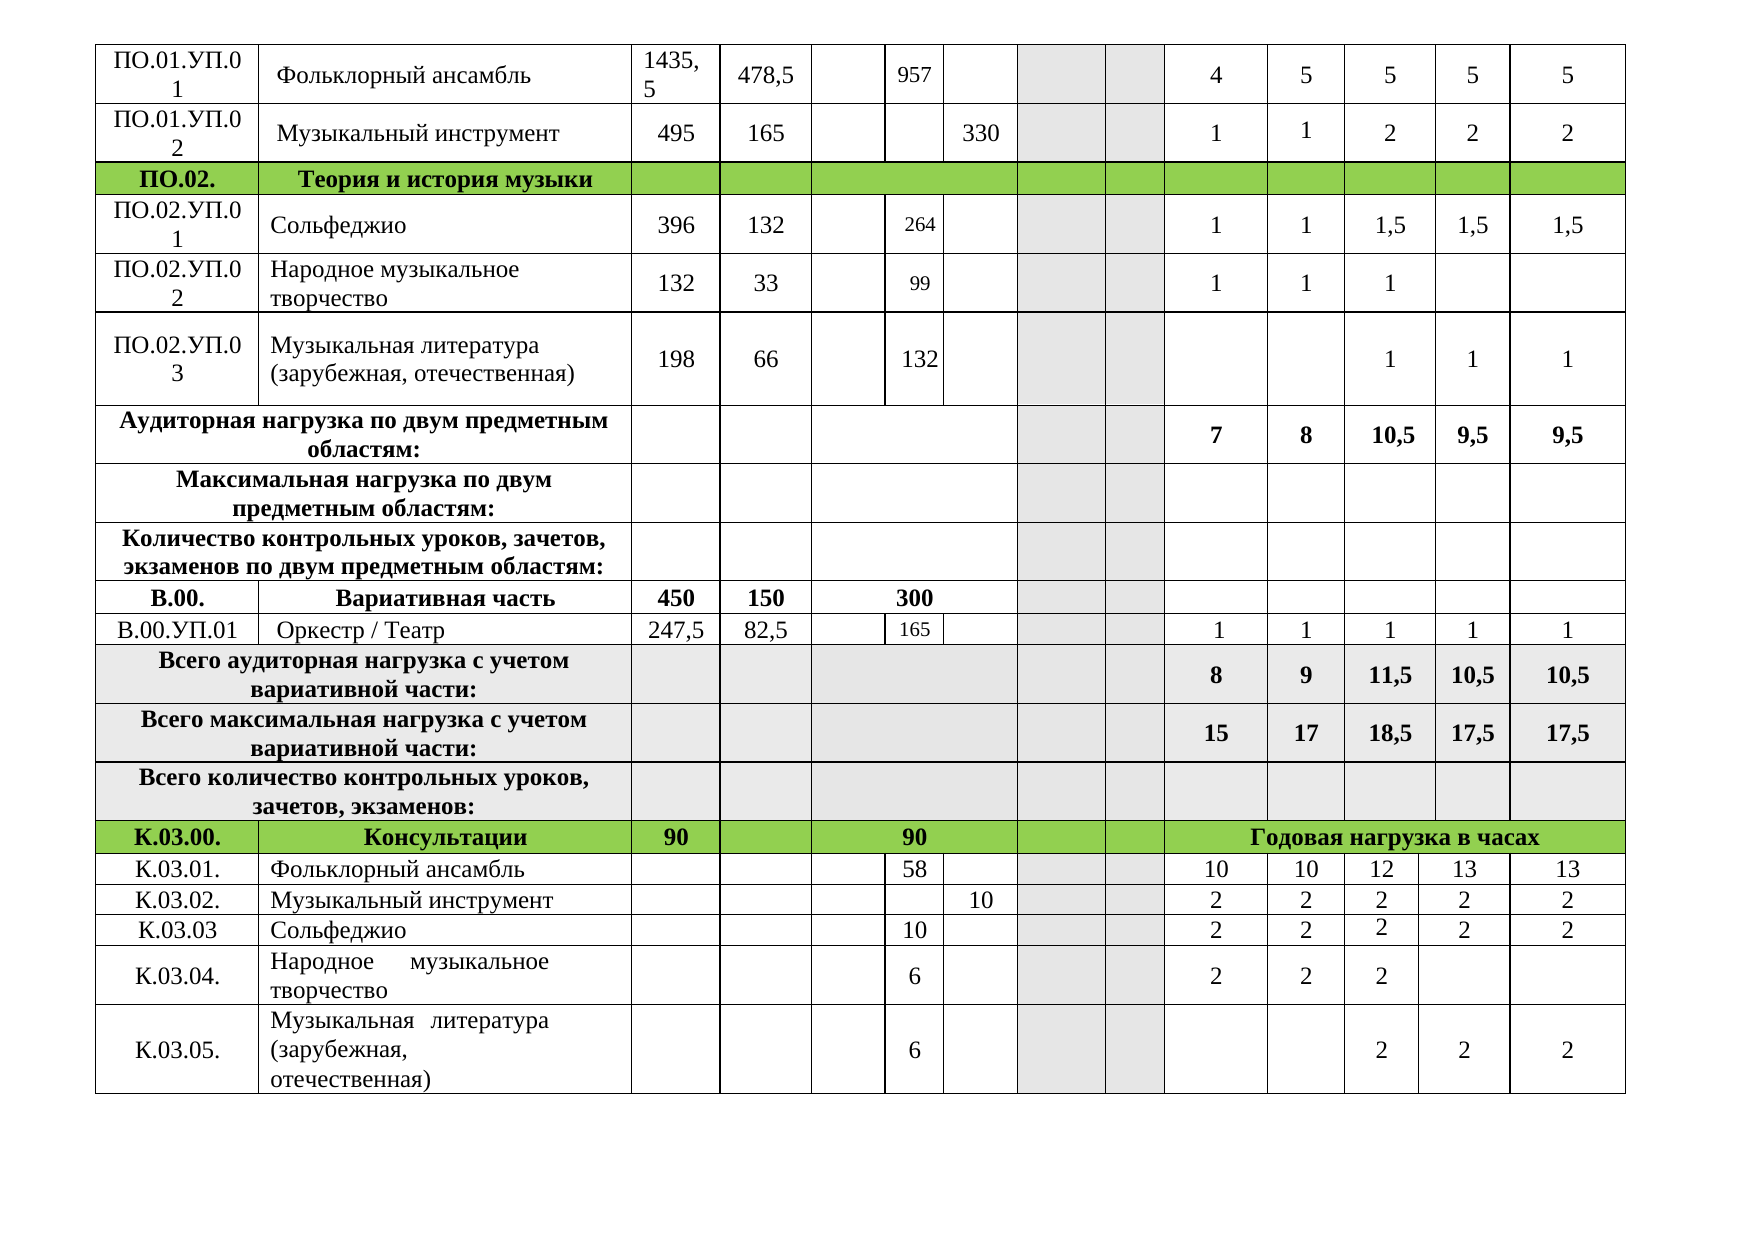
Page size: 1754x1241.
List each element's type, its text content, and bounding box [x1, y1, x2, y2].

table_cell 396 [632, 195, 719, 253]
table_cell 10,5 [1511, 645, 1625, 703]
table_cell [886, 885, 943, 914]
table_cell 10 [1268, 854, 1344, 884]
table_cell К.03.05. [96, 1005, 258, 1093]
table_cell 2 [1419, 1005, 1509, 1093]
table_cell [1511, 464, 1625, 522]
table_cell [1106, 464, 1164, 522]
table_cell [812, 195, 884, 253]
table_cell 247,5 [632, 614, 719, 644]
table_cell [1165, 763, 1267, 820]
table_cell [812, 946, 884, 1004]
table_cell Фольклорный ансамбль [259, 854, 631, 884]
table_cell [721, 645, 811, 703]
table_cell [721, 464, 811, 522]
table_cell 8 [1165, 645, 1267, 703]
table_cell [1106, 704, 1164, 761]
table_cell 165 [721, 104, 811, 161]
table_cell Всего аудиторная нагрузка с учетом вариативной части: [96, 645, 631, 703]
table_cell 1 [1345, 254, 1435, 311]
table_cell [1106, 946, 1164, 1004]
table_cell 1 [1268, 254, 1344, 311]
table_cell ПО.02. [96, 163, 258, 194]
table_cell [1106, 406, 1164, 463]
table_cell 15 [1165, 704, 1267, 761]
table_cell [812, 854, 884, 884]
table_cell [812, 254, 884, 311]
table_cell [632, 163, 719, 194]
table_cell 2 [1165, 946, 1267, 1004]
table_cell [812, 1005, 884, 1093]
table_cell [812, 163, 1017, 194]
table_cell К.03.01. [96, 854, 258, 884]
table_cell [812, 104, 884, 161]
table_cell [1345, 581, 1435, 613]
table_cell 6 [886, 1005, 943, 1093]
table_cell 33 [721, 254, 811, 311]
table_cell [632, 915, 719, 945]
table_cell [1106, 254, 1164, 311]
table_cell [944, 614, 1017, 644]
table_cell 1 [1511, 313, 1625, 404]
table_cell Сольфеджио [259, 915, 631, 945]
table_cell [1165, 163, 1267, 194]
table_cell 66 [721, 313, 811, 404]
table_cell [721, 946, 811, 1004]
table_cell ПО.02.УП.01 [96, 195, 258, 253]
table_cell [1018, 946, 1105, 1004]
table_cell [632, 464, 719, 522]
table_cell 1,5 [1345, 195, 1435, 253]
table_cell 1 [1511, 614, 1625, 644]
table_cell 478,5 [721, 45, 811, 103]
table_cell 10 [1165, 854, 1267, 884]
table_cell [1106, 885, 1164, 914]
table_cell [1268, 1005, 1344, 1093]
table_cell Народное музыкальное творчество [259, 254, 631, 311]
table_cell [944, 915, 1017, 945]
table_cell [1018, 195, 1105, 253]
table_cell [1106, 915, 1164, 945]
table_cell [1106, 163, 1164, 194]
table_cell [1268, 581, 1344, 613]
table_cell [1106, 1005, 1164, 1093]
table_cell 2 [1268, 915, 1344, 945]
table_cell 90 [632, 821, 719, 853]
table_cell  [1268, 104, 1344, 161]
table_cell [812, 523, 1017, 580]
table_cell 132 [721, 195, 811, 253]
table_cell [1436, 254, 1509, 311]
table_cell [1018, 854, 1105, 884]
table_cell [812, 645, 1017, 703]
table_cell 10 [886, 915, 943, 945]
table_cell [721, 523, 811, 580]
table_cell [1268, 313, 1344, 404]
table_cell [944, 1005, 1017, 1093]
table_cell [1511, 254, 1625, 311]
table_cell 10,5 [1436, 645, 1509, 703]
table_cell 9,5 [1511, 406, 1625, 463]
table_cell Музыкальная литература (зарубежная, отечественная) [259, 313, 631, 404]
table_cell [1018, 704, 1105, 761]
table_cell К.03.00. [96, 821, 258, 853]
table_cell [1511, 946, 1625, 1004]
table_cell ПО.01.УП.01 [96, 45, 258, 103]
table_cell 2 [1268, 946, 1344, 1004]
table_cell 17,5 [1436, 704, 1509, 761]
table_cell [812, 45, 884, 103]
table_cell [1106, 523, 1164, 580]
table_cell Максимальная нагрузка по двум предметным областям: [96, 464, 631, 522]
table_cell [1018, 313, 1105, 404]
table_cell [1436, 763, 1509, 820]
table_cell [1511, 163, 1625, 194]
table_cell 17 [1268, 704, 1344, 761]
table_cell 1 [1165, 614, 1267, 644]
table_cell [812, 464, 1017, 522]
table_cell [632, 1005, 719, 1093]
table_cell [721, 163, 811, 194]
table_cell Сольфеджио [259, 195, 631, 253]
table_cell 10,5 [1345, 406, 1435, 463]
table_cell [632, 645, 719, 703]
table_cell [1106, 821, 1164, 853]
table_cell 2 [1419, 885, 1509, 914]
table_cell Фольклорный ансамбль [259, 45, 631, 103]
table_cell 450 [632, 581, 719, 613]
table_cell [1419, 946, 1509, 1004]
table_cell 2 [1511, 885, 1625, 914]
table_cell [812, 915, 884, 945]
table_cell [812, 614, 884, 644]
table_cell [812, 885, 884, 914]
table_cell 495 [632, 104, 719, 161]
table_cell [1511, 523, 1625, 580]
table_cell  [1345, 915, 1418, 945]
table_cell [1165, 1005, 1267, 1093]
table_cell 13 [1511, 854, 1625, 884]
table_cell 1435,5 [632, 45, 719, 103]
table_cell 198 [632, 313, 719, 404]
table_cell 2 [1165, 915, 1267, 945]
table_cell 1 [1268, 614, 1344, 644]
table_cell Количество контрольных уроков, зачетов, экзаменов по двум предметным областям: [96, 523, 631, 580]
table_cell [944, 313, 1017, 404]
table_cell [1268, 464, 1344, 522]
table_cell 300 [812, 581, 1017, 613]
table_cell К.03.03 [96, 915, 258, 945]
table_cell 1 [1165, 254, 1267, 311]
table_cell [632, 854, 719, 884]
table_cell 150 [721, 581, 811, 613]
table_cell [721, 821, 811, 853]
table_cell [886, 104, 943, 161]
table_cell 2 [1345, 885, 1418, 914]
table_cell [1436, 581, 1509, 613]
table_cell [812, 704, 1017, 761]
table_cell [1165, 581, 1267, 613]
table_cell 1 [1436, 313, 1509, 404]
table_cell [1018, 104, 1105, 161]
table_cell [1511, 763, 1625, 820]
table_cell [1018, 406, 1105, 463]
table_cell [1106, 614, 1164, 644]
table_cell Аудиторная нагрузка по двум предметным областям: [96, 406, 631, 463]
table_cell 1 [1345, 614, 1435, 644]
table_cell [944, 854, 1017, 884]
table_cell [1018, 464, 1105, 522]
table_cell 1 [1345, 313, 1435, 404]
table_cell В.00.УП.01 [96, 614, 258, 644]
table_cell Музыкальная литература (зарубежная, отечественная) [259, 1005, 631, 1093]
table_cell 2 [1345, 104, 1435, 161]
table_cell [1436, 163, 1509, 194]
table_cell Музыкальный инструмент [259, 104, 631, 161]
table_cell [1018, 45, 1105, 103]
table_cell [1268, 523, 1344, 580]
table_cell 82,5 [721, 614, 811, 644]
table_cell 2 [1345, 946, 1418, 1004]
table_cell [1511, 581, 1625, 613]
table_cell [1165, 464, 1267, 522]
table_cell 1 [1165, 104, 1267, 161]
table_cell [1018, 254, 1105, 311]
table_cell ПО.02.УП.02 [96, 254, 258, 311]
table_cell 12 [1345, 854, 1418, 884]
table_cell Всего количество контрольных уроков, зачетов, экзаменов: [96, 763, 631, 820]
table_cell [1165, 523, 1267, 580]
table_cell 7 [1165, 406, 1267, 463]
table_cell [632, 763, 719, 820]
table_cell [1018, 581, 1105, 613]
table_cell 264 [886, 195, 943, 253]
table_cell 1 [1268, 195, 1344, 253]
table_cell 5 [1436, 45, 1509, 103]
table_cell 5 [1345, 45, 1435, 103]
table_cell Годовая нагрузка в часах [1165, 821, 1625, 853]
table_cell Консультации [259, 821, 631, 853]
table_cell [1345, 523, 1435, 580]
table_cell [632, 406, 719, 463]
table_cell К.03.04. [96, 946, 258, 1004]
table_cell [632, 523, 719, 580]
table_cell [721, 854, 811, 884]
table_cell 9 [1268, 645, 1344, 703]
table_cell [1018, 1005, 1105, 1093]
table_cell [944, 45, 1017, 103]
table_cell 18,5 [1345, 704, 1435, 761]
table_cell [1436, 464, 1509, 522]
table_cell [1165, 313, 1267, 404]
table_cell [1106, 313, 1164, 404]
table_cell 10 [944, 885, 1017, 914]
table_cell [721, 1005, 811, 1093]
table_cell [1268, 763, 1344, 820]
table_cell [632, 946, 719, 1004]
table_cell 2 [1436, 104, 1509, 161]
table_cell 1,5 [1436, 195, 1509, 253]
table_cell 1 [1436, 614, 1509, 644]
table_cell 4 [1165, 45, 1267, 103]
table_cell [632, 885, 719, 914]
table_cell 2 [1511, 104, 1625, 161]
table_cell [721, 763, 811, 820]
table_cell 330 [944, 104, 1017, 161]
table_cell В.00. [96, 581, 258, 613]
table_cell [1018, 614, 1105, 644]
table_cell 6 [886, 946, 943, 1004]
table_cell [1106, 645, 1164, 703]
table_cell 2 [1419, 915, 1509, 945]
table_cell [1345, 763, 1435, 820]
table_cell [944, 946, 1017, 1004]
table_cell 5 [1268, 45, 1344, 103]
table_cell [1106, 195, 1164, 253]
table_cell ПО.02.УП.03 [96, 313, 258, 404]
table_cell 132 [886, 313, 943, 404]
table_cell 2 [1165, 885, 1267, 914]
table_cell [1018, 885, 1105, 914]
table_cell [1106, 45, 1164, 103]
table_cell 13 [1419, 854, 1509, 884]
table_cell 1,5 [1511, 195, 1625, 253]
table_cell [721, 915, 811, 945]
table_cell Вариативная часть [259, 581, 631, 613]
table_cell ПО.01.УП.02 [96, 104, 258, 161]
table_cell [632, 704, 719, 761]
table_cell Всего максимальная нагрузка с учетом вариативной части: [96, 704, 631, 761]
table_cell [1018, 163, 1105, 194]
table_cell 58 [886, 854, 943, 884]
table_cell [1106, 104, 1164, 161]
table_cell 2 [1268, 885, 1344, 914]
table_cell 90 [812, 821, 1017, 853]
table_cell 5 [1511, 45, 1625, 103]
table_cell 8 [1268, 406, 1344, 463]
table_cell [1436, 523, 1509, 580]
table_cell [1018, 915, 1105, 945]
table_cell [812, 406, 1017, 463]
table_cell [1106, 763, 1164, 820]
table_cell 1 [1165, 195, 1267, 253]
table_cell [944, 195, 1017, 253]
table_cell [1018, 523, 1105, 580]
table_cell [1018, 821, 1105, 853]
table_cell Народное музыкальное творчество [259, 946, 631, 1004]
table_cell [721, 885, 811, 914]
table_cell Теория и история музыки [259, 163, 631, 194]
table_cell [1268, 163, 1344, 194]
table_cell [1345, 163, 1435, 194]
table_cell [1018, 645, 1105, 703]
table_cell 9,5 [1436, 406, 1509, 463]
table_cell К.03.02. [96, 885, 258, 914]
table_cell [1106, 581, 1164, 613]
table_cell 132 [632, 254, 719, 311]
table_cell 2 [1511, 915, 1625, 945]
table_cell [944, 254, 1017, 311]
table_cell 957 [886, 45, 943, 103]
table_cell 2 [1511, 1005, 1625, 1093]
table_cell [812, 313, 884, 404]
table_cell [1345, 464, 1435, 522]
table_cell 17,5 [1511, 704, 1625, 761]
table_cell 11,5 [1345, 645, 1435, 703]
table_cell [721, 704, 811, 761]
table_cell [721, 406, 811, 463]
table_cell 165 [886, 614, 943, 644]
table_cell [812, 763, 1017, 820]
table_cell Оркестр / Театр [259, 614, 631, 644]
table_cell [1106, 854, 1164, 884]
table_cell Музыкальный инструмент [259, 885, 631, 914]
table_cell 99 [886, 254, 943, 311]
table_cell 2 [1345, 1005, 1418, 1093]
table_cell [1018, 763, 1105, 820]
